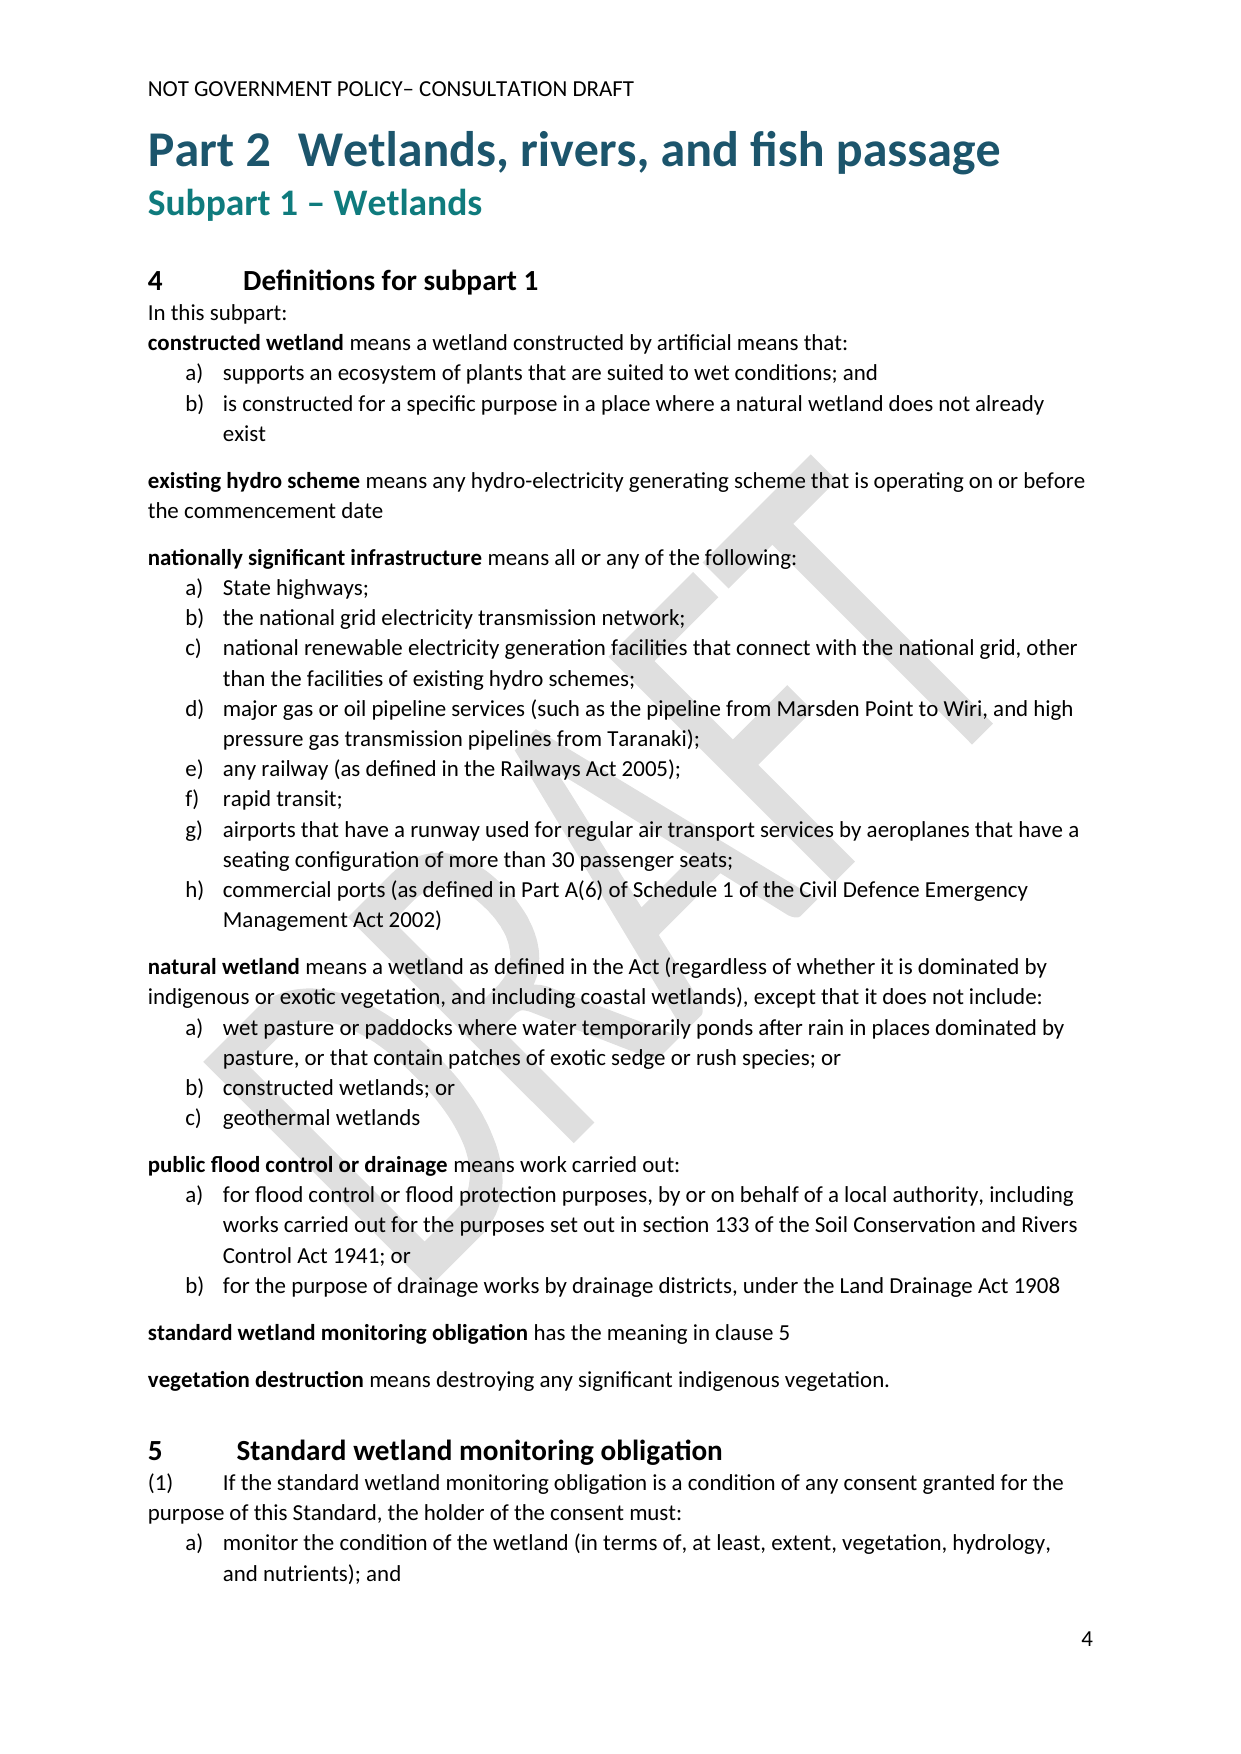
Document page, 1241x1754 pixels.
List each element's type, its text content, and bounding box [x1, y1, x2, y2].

list the national grid electricity transmission network; [185, 603, 1092, 631]
list State highways; [185, 573, 1092, 601]
text constructed wetland means a wetland constructed by artificial means that: [148, 328, 1092, 356]
list monitor the condition of the wetland (in terms of, at least, extent, vegetation, hydrology, and nutrients); and [185, 1528, 1092, 1587]
subtitle Part 2 Wetlands, rivers, and fish passage [148, 118, 1092, 179]
list airports that have a runway used for regular air transport services by aeroplanes that have a seating configuration of more than 30 passenger seats; [185, 815, 1092, 873]
list major gas or oil pipeline services (such as the pipeline from Marsden Point to Wiri, and high pressure gas transmission pipelines from Taranaki); [185, 694, 1092, 752]
list is constructed for a specific purpose in a place where a natural wetland does not already exist [185, 389, 1092, 447]
text standard wetland monitoring obligation has the meaning in clause 5 [148, 1318, 1092, 1346]
text nationally significant infrastructure means all or any of the following: [148, 543, 1092, 571]
list any railway (as defined in the Railways Act 2005); [185, 754, 1092, 782]
text In this subpart: [148, 298, 1092, 326]
text natural wetland means a wetland as defined in the Act (regardless of whether it is dominated by indigenous or exotic vegetation, and including coastal wetlands), except that it does not include: [148, 952, 1092, 1011]
subtitle 4 Definitions for subpart 1 [148, 262, 1092, 298]
text public flood control or drainage means work carried out: [148, 1150, 1092, 1178]
list constructed wetlands; or [185, 1073, 1092, 1101]
text (1) If the standard wetland monitoring obligation is a condition of any consent granted for the purpose of this Standard, the holder of the consent must: [148, 1468, 1092, 1526]
list commercial ports (as defined in Part A(6) of Schedule 1 of the Civil Defence Emergency Management Act 2002) [185, 875, 1092, 933]
text existing hydro scheme means any hydro-electricity generating scheme that is operating on or before the commencement date [148, 466, 1092, 524]
list for flood control or flood protection purposes, by or on behalf of a local authority, including works carried out for the purposes set out in section 133 of the Soil Conservation and Rivers Control Act 1941; or [185, 1180, 1092, 1269]
list supports an ecosystem of plants that are suited to wet conditions; and [185, 358, 1092, 387]
list for the purpose of drainage works by drainage districts, under the Land Drainage Act 1908 [185, 1271, 1092, 1299]
subtitle Subpart 1 – Wetlands [148, 179, 1092, 225]
text vegetation destruction means destroying any significant indigenous vegetation. [148, 1365, 1092, 1393]
list geothermal wetlands [185, 1103, 1092, 1131]
list national renewable electricity generation facilities that connect with the national grid, other than the facilities of existing hydro schemes; [185, 633, 1092, 692]
list wet pasture or paddocks where water temporarily ponds after rain in places dominated by pasture, or that contain patches of exotic sedge or rush species; or [185, 1013, 1092, 1071]
list rapid transit; [185, 784, 1092, 813]
subtitle 5 Standard wetland monitoring obligation [148, 1432, 1092, 1468]
